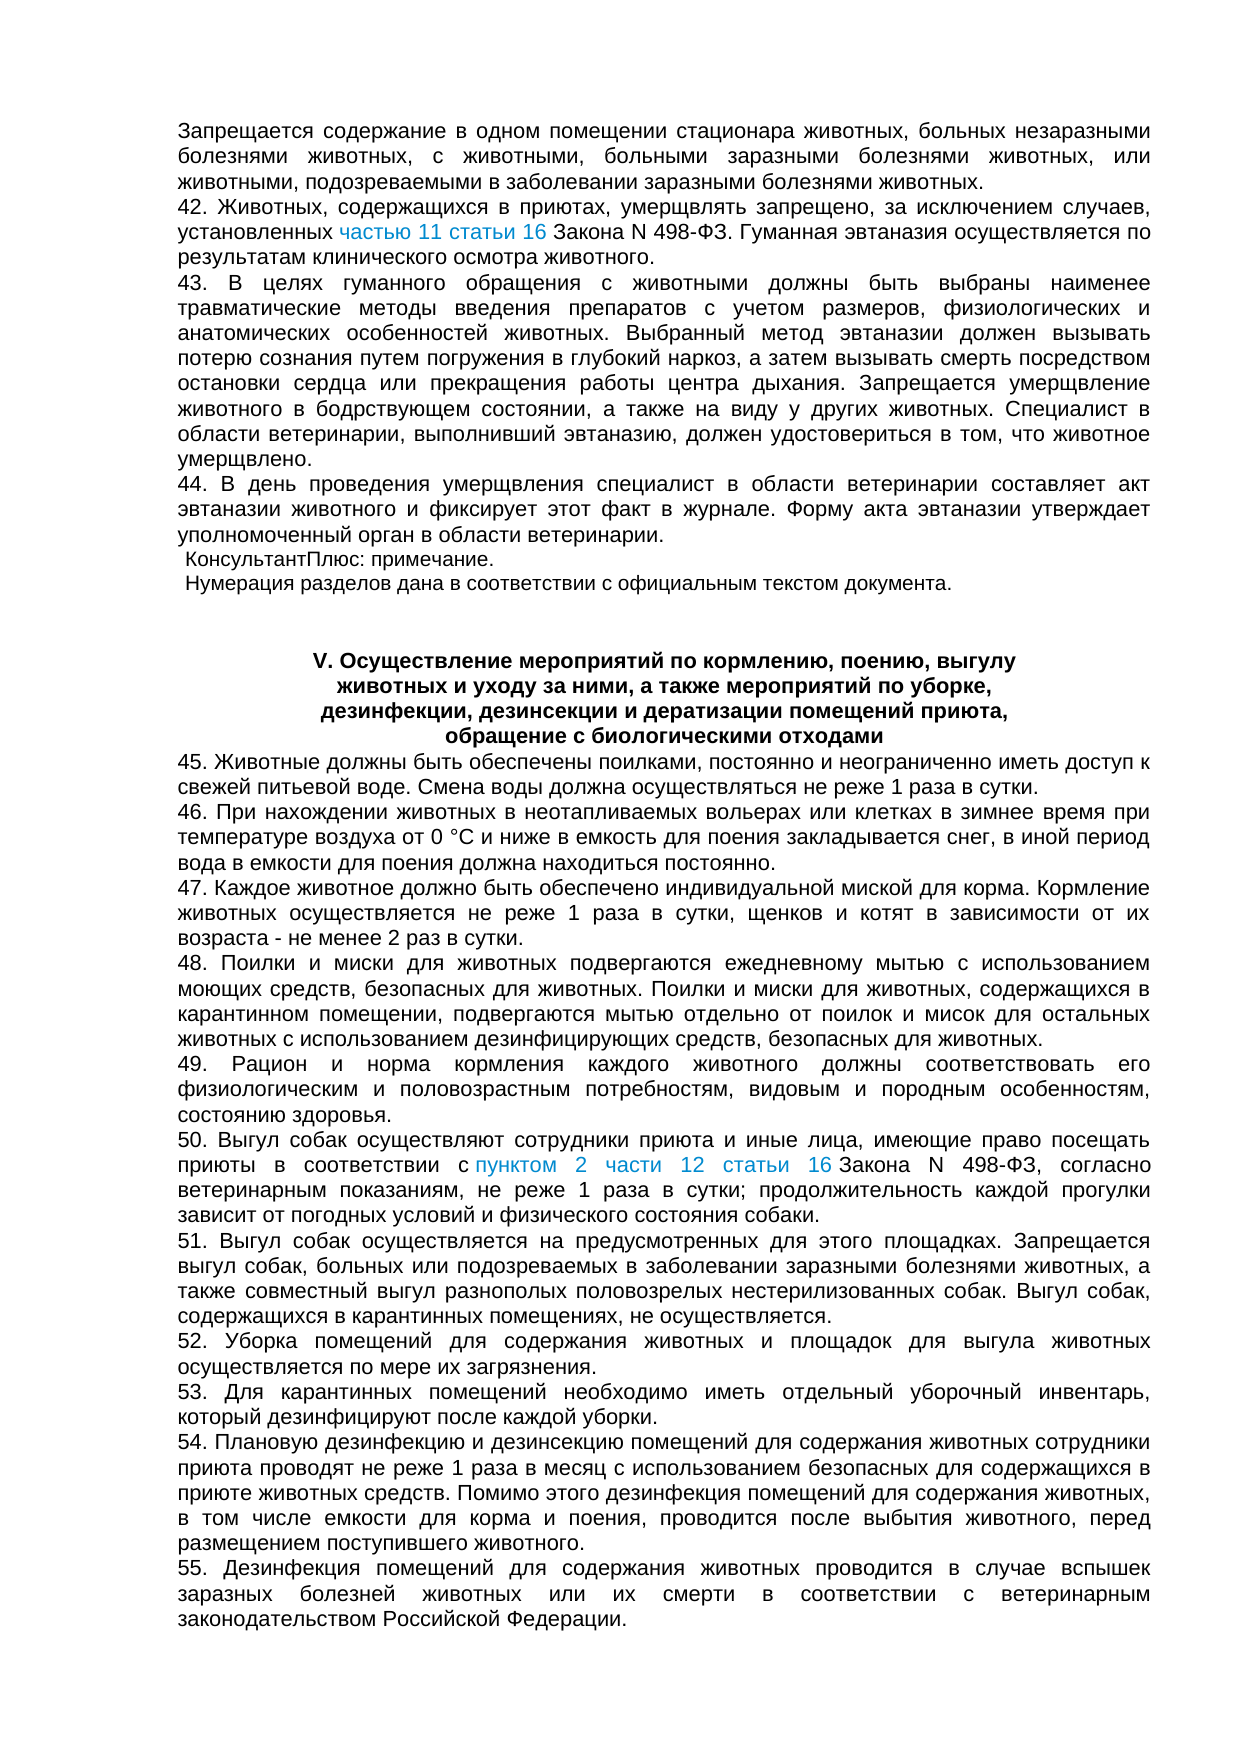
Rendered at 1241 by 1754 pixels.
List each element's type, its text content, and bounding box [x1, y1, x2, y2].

text 46. При нахождении животных в неотапливаемых вольерах или клетках в зимнее время при температуре воздуха от 0 °C и ниже в емкость для поения закладывается снег, в иной период вода в емкости для поения должна находиться постоянно. [177, 799, 1152, 875]
text 48. Поилки и миски для животных подвергаются ежедневному мытью с использованием моющих средств, безопасных для животных. Поилки и миски для животных, содержащихся в карантинном помещении, подвергаются мытью отдельно от поилок и мисок для остальных животных с использованием дезинфицирующих средств, безопасных для животных. [177, 950, 1152, 1051]
text 55. Дезинфекция помещений для содержания животных проводится в случае вспышек заразных болезней животных или их смерти в соответствии с ветеринарным законодательством Российской Федерации. [177, 1555, 1152, 1631]
text V. Осуществление мероприятий по кормлению, поению, выгулу [177, 648, 1152, 673]
text дезинфекции, дезинсекции и дератизации помещений приюта, [177, 698, 1152, 723]
text 52. Уборка помещений для содержания животных и площадок для выгула животных осуществляется по мере их загрязнения. [177, 1328, 1152, 1379]
text 47. Каждое животное должно быть обеспечено индивидуальной миской для корма. Кормление животных осуществляется не реже 1 раза в сутки, щенков и котят в зависимости от их возраста - не менее 2 раз в сутки. [177, 875, 1152, 950]
text 44. В день проведения умерщвления специалист в области ветеринарии составляет акт эвтаназии животного и фиксирует этот факт в журнале. Форму акта эвтаназии утверждает уполномоченный орган в области ветеринарии. [177, 471, 1152, 547]
text 54. Плановую дезинфекцию и дезинсекцию помещений для содержания животных сотрудники приюта проводят не реже 1 раза в месяц с использованием безопасных для содержащихся в приюте животных средств. Помимо этого дезинфекция помещений для содержания животных, в том числе емкости для корма и поения, проводится после выбытия животного, перед размещением поступившего животного. [177, 1429, 1152, 1555]
text обращение с биологическими отходами [177, 723, 1152, 749]
text 45. Животные должны быть обеспечены поилками, постоянно и неограниченно иметь доступ к свежей питьевой воде. Смена воды должна осуществляться не реже 1 раза в сутки. [177, 749, 1152, 799]
text 50. Выгул собак осуществляют сотрудники приюта и иные лица, имеющие право посещать приюты в соответствии с пунктом 2 части 12 статьи 16 Закона N 498-ФЗ, согласно ветеринарным показаниям, не реже 1 раза в сутки; продолжительность каждой прогулки зависит от погодных условий и физического состояния собаки. [177, 1127, 1152, 1228]
text 49. Рацион и норма кормления каждого животного должны соответствовать его физиологическим и половозрастным потребностям, видовым и породным особенностям, состоянию здоровья. [177, 1051, 1152, 1127]
text животных и уходу за ними, а также мероприятий по уборке, [177, 673, 1152, 698]
table_header КонсультантПлюс: примечание. Нумерация разделов дана в соответствии с официальным текстом документа. [177, 547, 1240, 594]
text 53. Для карантинных помещений необходимо иметь отдельный уборочный инвентарь, который дезинфицируют после каждой уборки. [177, 1379, 1152, 1429]
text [177, 118, 1152, 194]
text 43. В целях гуманного обращения с животными должны быть выбраны наименее травматические методы введения препаратов с учетом размеров, физиологических и анатомических особенностей животных. Выбранный метод эвтаназии должен вызывать потерю сознания путем погружения в глубокий наркоз, а затем вызывать смерть посредством остановки сердца или прекращения работы центра дыхания. Запрещается умерщвление животного в бодрствующем состоянии, а также на виду у других животных. Специалист в области ветеринарии, выполнивший эвтаназию, должен удостовериться в том, что животное умерщвлено. [177, 269, 1152, 471]
text 51. Выгул собак осуществляется на предусмотренных для этого площадках. Запрещается выгул собак, больных или подозреваемых в заболевании заразными болезнями животных, а также совместный выгул разнополых половозрелых нестерилизованных собак. Выгул собак, содержащихся в карантинных помещениях, не осуществляется. [177, 1228, 1152, 1328]
text 42. Животных, содержащихся в приютах, умерщвлять запрещено, за исключением случаев, установленных частью 11 статьи 16 Закона N 498-ФЗ. Гуманная эвтаназия осуществляется по результатам клинического осмотра животного. [177, 194, 1152, 269]
